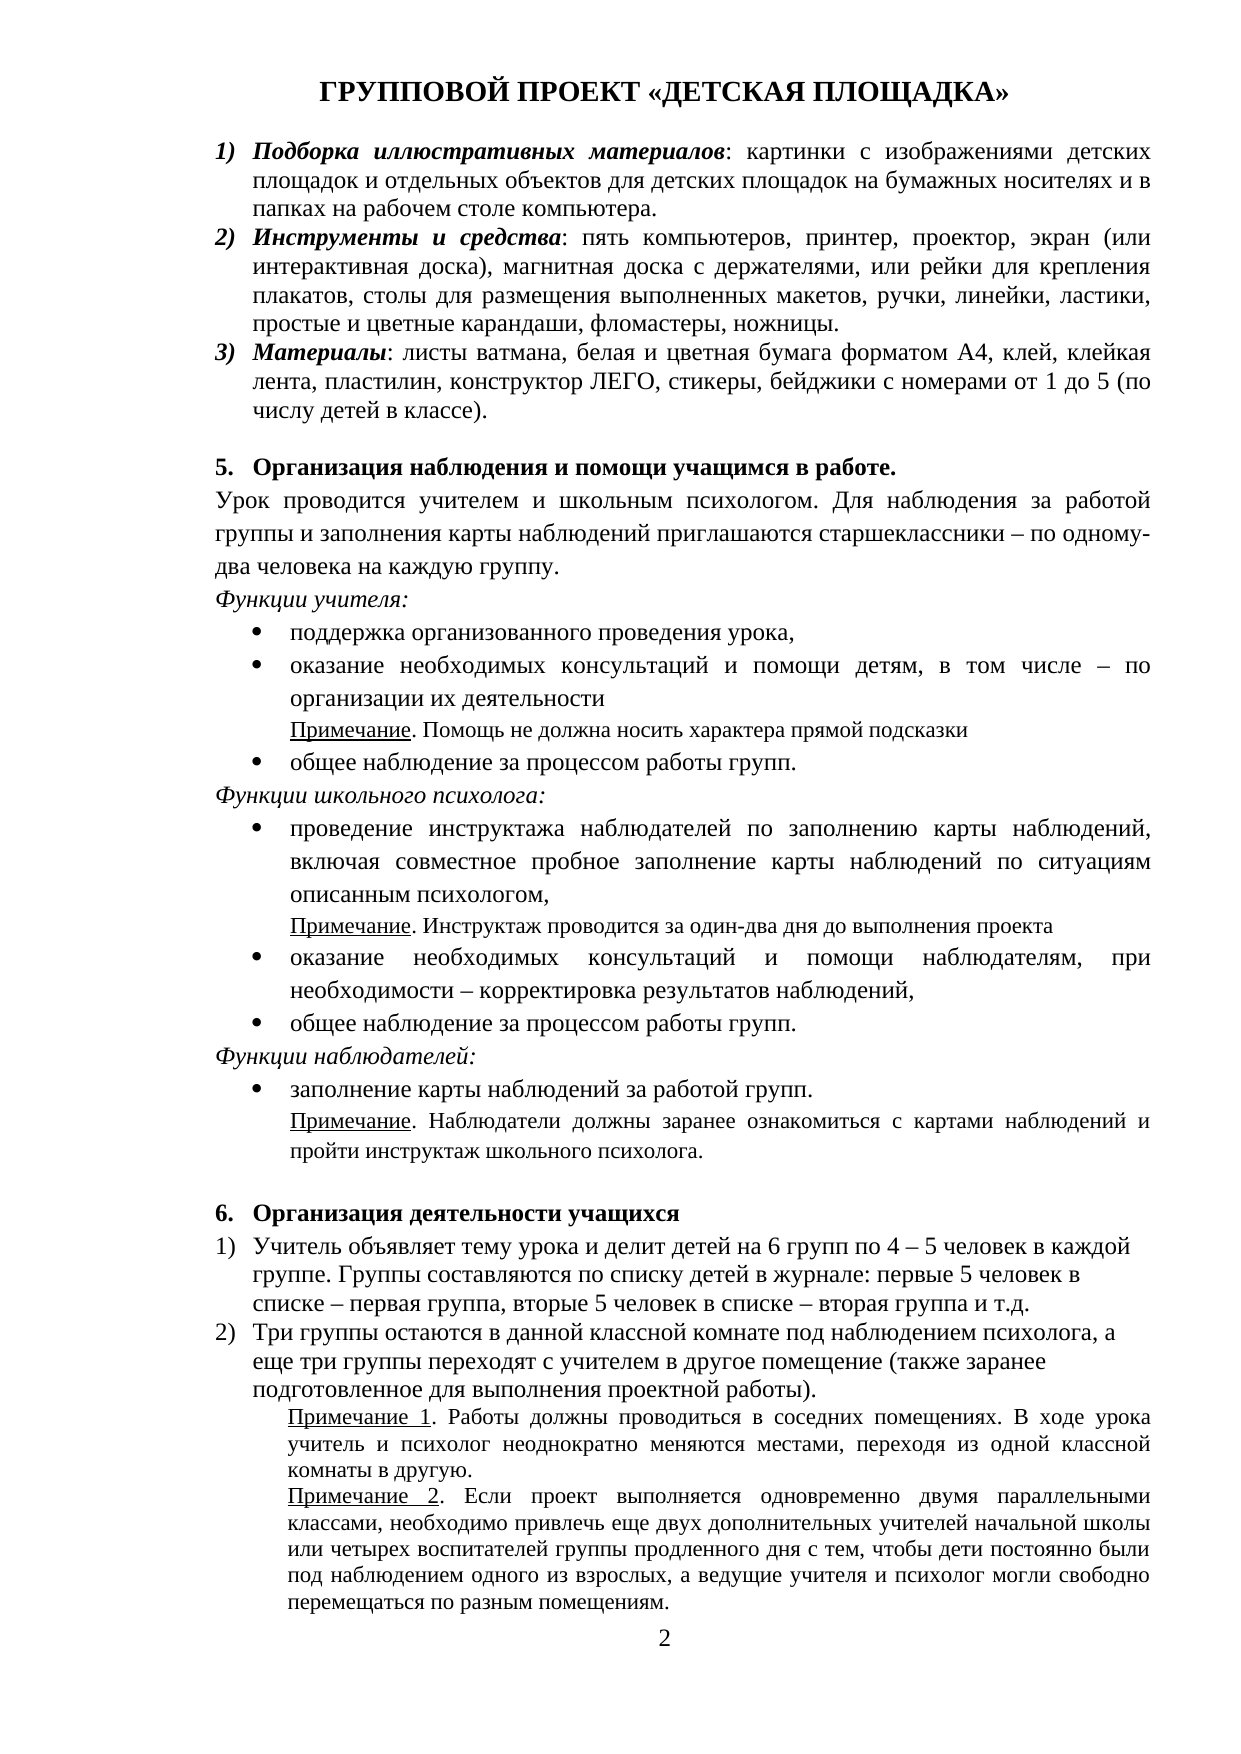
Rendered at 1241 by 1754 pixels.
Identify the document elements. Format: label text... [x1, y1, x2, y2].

list проведение инструктажа наблюдателей по заполнению карты наблюдений, включая совместное пробное заполнение карты наблюдений по ситуациям описанным психологом, [252, 813, 1152, 907]
list Урок проводится учителем и школьным психологом. Для наблюдения за работой группы и заполнения карты наблюдений приглашаются старшеклассники – по одному-два человека на каждую группу. [215, 485, 1152, 580]
list общее наблюдение за процессом работы групп. [252, 747, 1152, 775]
list общее наблюдение за процессом работы групп. [252, 1008, 1152, 1037]
list Примечание. Помощь не должна носить характера прямой подсказки [290, 716, 1152, 743]
list Инструменты и средства: пять компьютеров, принтер, проектор, экран (или интерактивная доска), магнитная доска с держателями, или рейки для крепления плакатов, столы для размещения выполненных макетов, ручки, линейки, ластики, простые и цветные карандаши, фломастеры, ножницы. [215, 222, 1152, 337]
list Примечание 1. Работы должны проводиться в соседних помещениях. В ходе урока учитель и психолог неоднократно меняются местами, переходя из одной классной комнаты в другую. [287, 1403, 1152, 1482]
list Функции школьного психолога: [215, 780, 1152, 808]
list Организация деятельности учащихся [215, 1198, 1152, 1226]
list поддержка организованного проведения урока, [252, 617, 1152, 646]
list Три группы остаются в данной классной комнате под наблюдением психолога, а еще три группы переходят с учителем в другое помещение (также заранее подготовленное для выполнения проектной работы). [215, 1317, 1152, 1403]
list Организация наблюдения и помощи учащимся в работе. [215, 452, 1152, 481]
list Материалы: листы ватмана, белая и цветная бумага форматом А4, клей, клейкая лента, пластилин, конструктор ЛЕГО, стикеры, бейджики с номерами от 1 до 5 (по числу детей в классе). [215, 337, 1152, 423]
list оказание необходимых консультаций и помощи наблюдателям, при необходимости – корректировка результатов наблюдений, [252, 942, 1152, 1004]
list Учитель объявляет тему урока и делит детей на 6 групп по 4 – 5 человек в каждой группе. Группы составляются по списку детей в журнале: первые 5 человек в списке – первая группа, вторые 5 человек в списке – вторая группа и т.д. [215, 1231, 1152, 1317]
list Функции учителя: [215, 584, 1152, 613]
list оказание необходимых консультаций и помощи детям, в том числе – по организации их деятельности [252, 650, 1152, 712]
list Примечание. Инструктаж проводится за один-два дня до выполнения проекта [290, 912, 1152, 938]
list Функции наблюдателей: [215, 1041, 1152, 1070]
list Примечание 2. Если проект выполняется одновременно двумя параллельными классами, необходимо привлечь еще двух дополнительных учителей начальной школы или четырех воспитателей группы продленного дня с тем, чтобы дети постоянно были под наблюдением одного из взрослых, а ведущие учителя и психолог могли свободно перемещаться по разным помещениям. [287, 1482, 1152, 1614]
list заполнение карты наблюдений за работой групп. [252, 1074, 1152, 1103]
list Примечание. Наблюдатели должны заранее ознакомиться с картами наблюдений и пройти инструктаж школьного психолога. [290, 1107, 1152, 1164]
list Подборка иллюстративных материалов: картинки с изображениями детских площадок и отдельных объектов для детских площадок на бумажных носителях и в папках на рабочем столе компьютера. [215, 136, 1152, 222]
